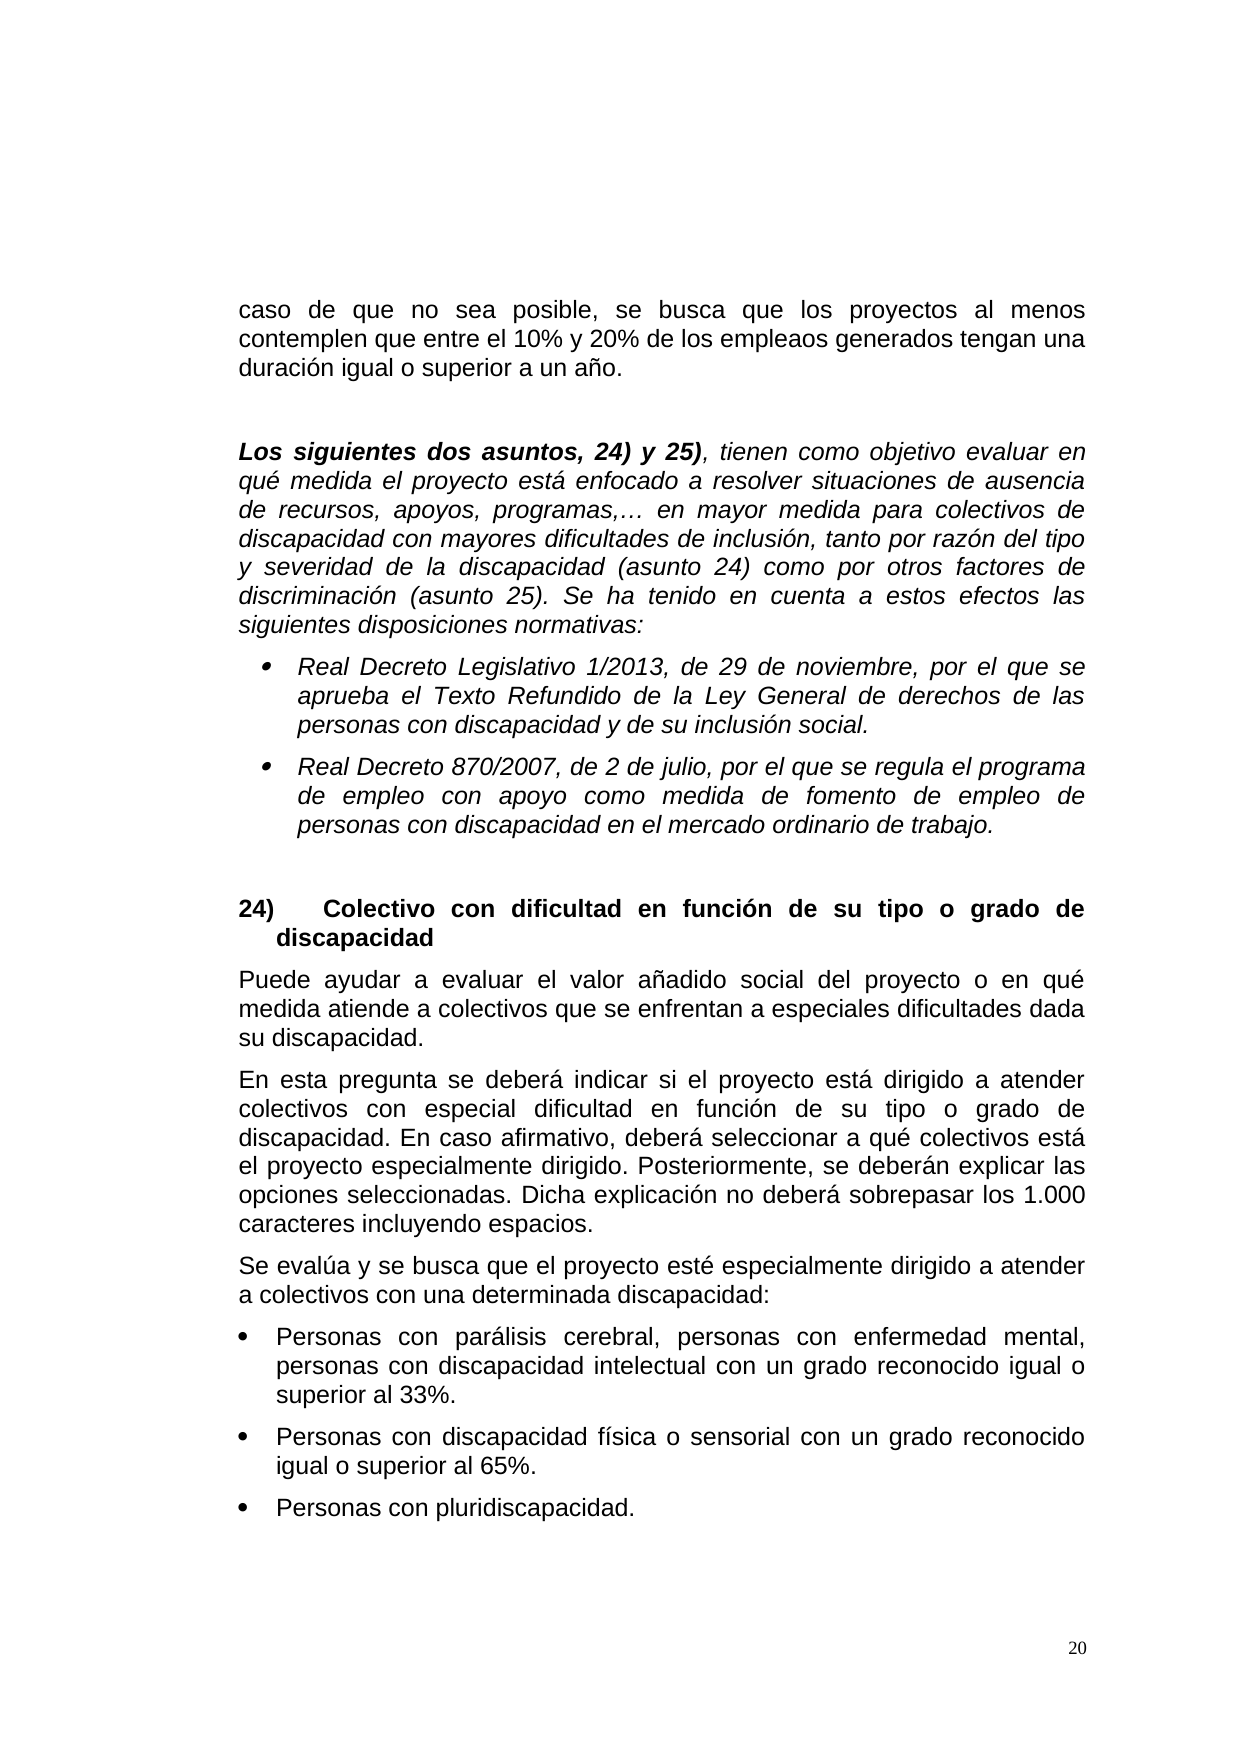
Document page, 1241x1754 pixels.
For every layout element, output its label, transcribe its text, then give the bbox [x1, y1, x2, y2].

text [238, 295, 1087, 382]
list Personas con pluridiscapacidad. [238, 1493, 1087, 1522]
list Personas con discapacidad física o sensorial con un grado reconocido igual o superior al 65%. [238, 1422, 1087, 1480]
text En esta pregunta se deberá indicar si el proyecto está dirigido a atender colectivos con especial dificultad en función de su tipo o grado de discapacidad. En caso afirmativo, deberá seleccionar a qué colectivos está el proyecto especialmente dirigido. Posteriormente, se deberán explicar las opciones seleccionadas. Dicha explicación no deberá sobrepasar los 1.000 caracteres incluyendo espacios. [238, 1065, 1087, 1238]
list Colectivo con dificultad en función de su tipo o grado de discapacidad [238, 894, 1087, 952]
text Los siguientes dos asuntos, 24) y 25), tienen como objetivo evaluar en qué medida el proyecto está enfocado a resolver situaciones de ausencia de recursos, apoyos, programas,… en mayor medida para colectivos de discapacidad con mayores dificultades de inclusión, tanto por razón del tipo y severidad de la discapacidad (asunto 24) como por otros factores de discriminación (asunto 25). Se ha tenido en cuenta a estos efectos las siguientes disposiciones normativas: [238, 437, 1087, 639]
list Real Decreto Legislativo 1/2013, de 29 de noviembre, por el que se aprueba el Texto Refundido de la Ley General de derechos de las personas con discapacidad y de su inclusión social. [260, 652, 1087, 738]
list Personas con parálisis cerebral, personas con enfermedad mental, personas con discapacidad intelectual con un grado reconocido igual o superior al 33%. [238, 1322, 1087, 1408]
text Se evalúa y se busca que el proyecto esté especialmente dirigido a atender a colectivos con una determinada discapacidad: [238, 1251, 1087, 1309]
text Puede ayudar a evaluar el valor añadido social del proyecto o en qué medida atiende a colectivos que se enfrentan a especiales dificultades dada su discapacidad. [238, 965, 1087, 1052]
list Real Decreto 870/2007, de 2 de julio, por el que se regula el programa de empleo con apoyo como medida de fomento de empleo de personas con discapacidad en el mercado ordinario de trabajo. [260, 752, 1087, 838]
